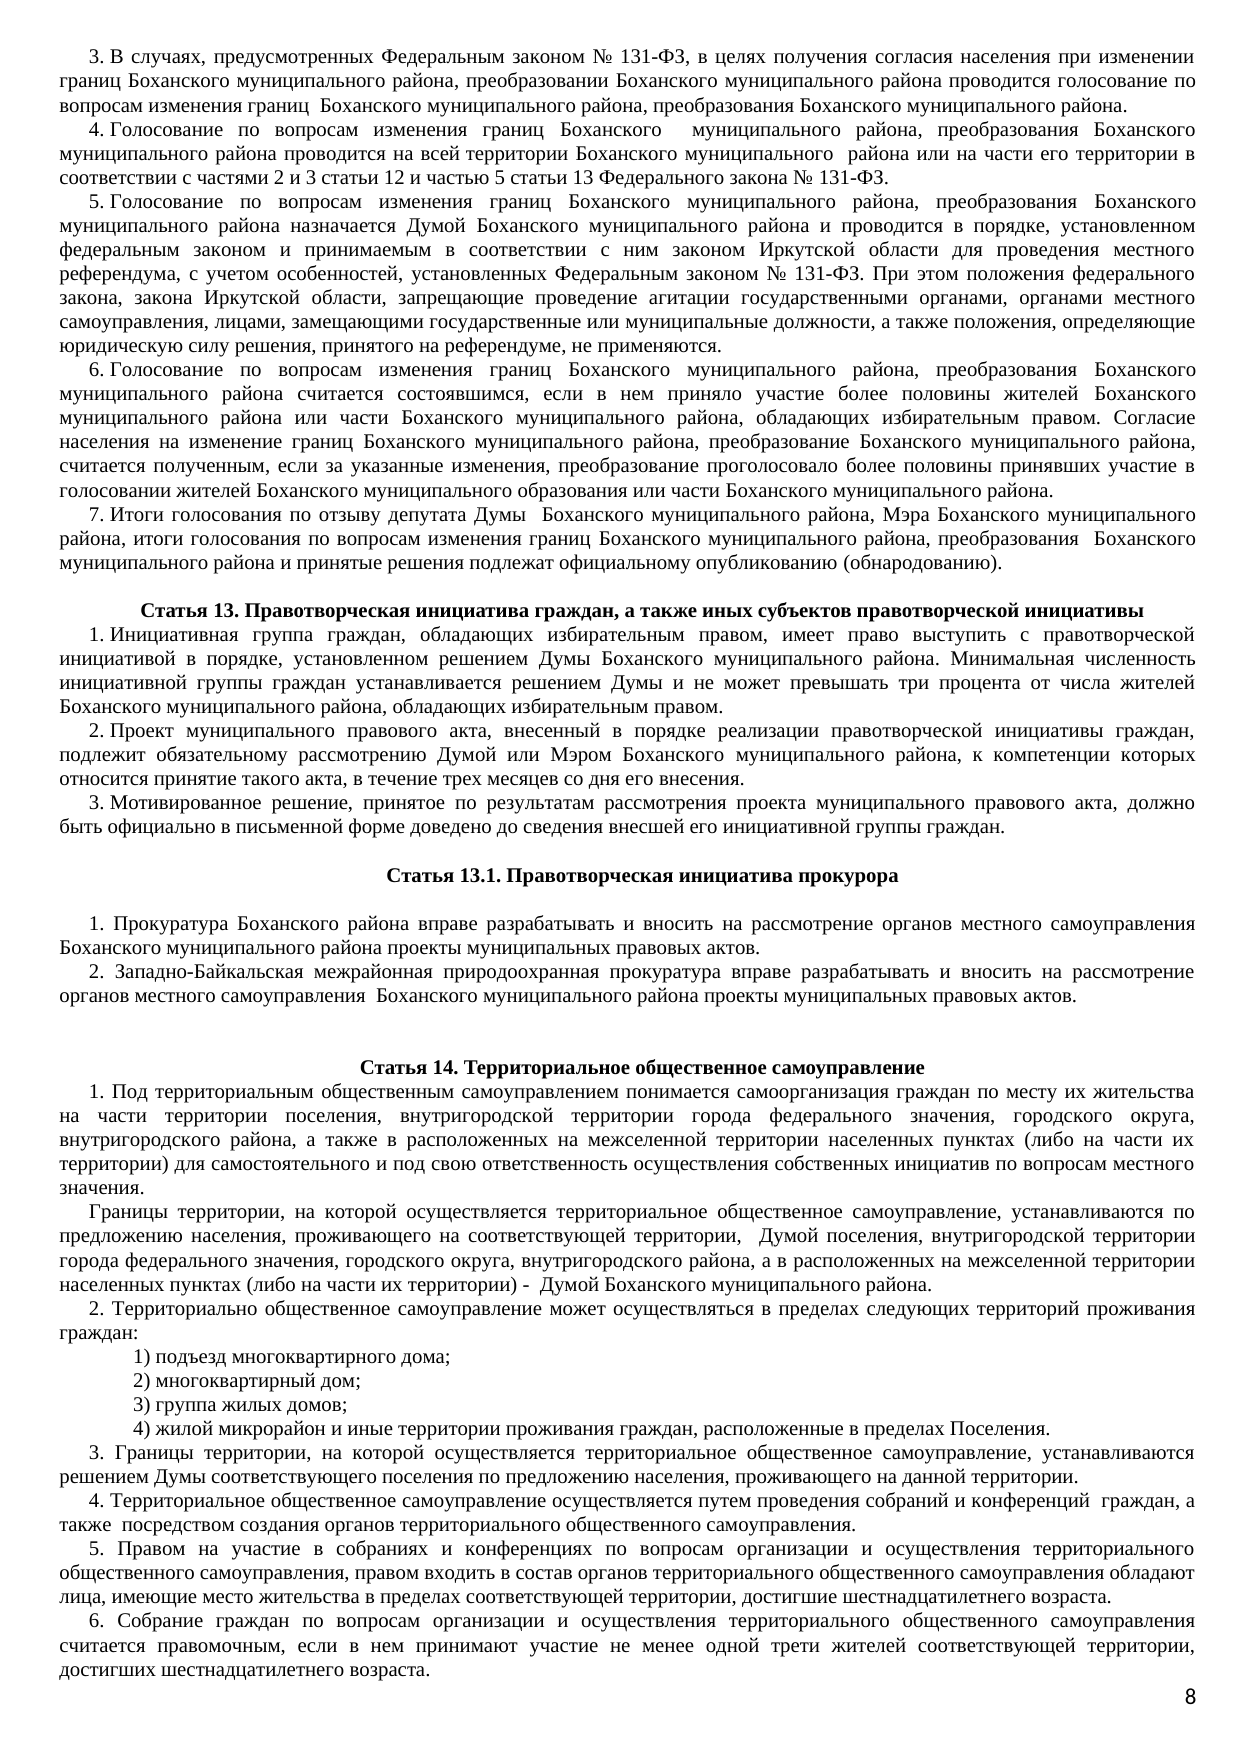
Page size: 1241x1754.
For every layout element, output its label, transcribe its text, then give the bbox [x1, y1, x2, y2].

text 2. Западно-Байкальская межрайонная природоохранная прокуратура вправе разрабатывать и вносить на рассмотрение органов местного самоуправления Боханского муниципального района проекты муниципальных правовых актов. [59, 959, 1196, 1007]
text 1) подъезд многоквартирного дома; [59, 1344, 1196, 1368]
text 3. В случаях, предусмотренных Федеральным законом № 131-ФЗ, в целях получения согласия населения при изменении границ Боханского муниципального района, преобразовании Боханского муниципального района проводится голосование по вопросам изменения границ Боханского муниципального района, преобразования Боханского муниципального района. [59, 44, 1196, 117]
text 2. Территориально общественное самоуправление может осуществляться в пределах следующих территорий проживания граждан: [59, 1296, 1196, 1344]
text 1. Инициативная группа граждан, обладающих избирательным правом, имеет право выступить с правотворческой инициативой в порядке, установленном решением Думы Боханского муниципального района. Минимальная численность инициативной группы граждан устанавливается решением Думы и не может превышать три процента от числа жителей Боханского муниципального района, обладающих избирательным правом. [59, 622, 1196, 718]
text Статья 14. Территориальное общественное самоуправление [59, 1055, 1196, 1079]
text 1. Под территориальным общественным самоуправлением понимается самоорганизация граждан по месту их жительства на части территории поселения, внутригородской территории города федерального значения, городского округа, внутригородского района, а также в расположенных на межселенной территории населенных пунктах (либо на части их территории) для самостоятельного и под свою ответственность осуществления собственных инициатив по вопросам местного значения. [59, 1079, 1196, 1199]
text Границы территории, на которой осуществляется территориальное общественное самоуправление, устанавливаются по предложению населения, проживающего на соответствующей территории, Думой поселения, внутригородской территории города федерального значения, городского округа, внутригородского района, а в расположенных на межселенной территории населенных пунктах (либо на части их территории) - Думой Боханского муниципального района. [59, 1199, 1196, 1296]
text 4. Территориальное общественное самоуправление осуществляется путем проведения собраний и конференций граждан, а также посредством создания органов территориального общественного самоуправления. [59, 1488, 1196, 1536]
text 3) группа жилых домов; [59, 1392, 1196, 1416]
text Статья 13.1. Правотворческая инициатива прокурора [59, 862, 1196, 887]
text 3. Границы территории, на которой осуществляется территориальное общественное самоуправление, устанавливаются решением Думы соответствующего поселения по предложению населения, проживающего на данной территории. [59, 1440, 1196, 1488]
text 5. Правом на участие в собраниях и конференциях по вопросам организации и осуществления территориального общественного самоуправления, правом входить в состав органов территориального общественного самоуправления обладают лица, имеющие место жительства в пределах соответствующей территории, достигшие шестнадцатилетнего возраста. [59, 1536, 1196, 1608]
text 6. Собрание граждан по вопросам организации и осуществления территориального общественного самоуправления считается правомочным, если в нем принимают участие не менее одной трети жителей соответствующей территории, достигших шестнадцатилетнего возраста. [59, 1608, 1196, 1681]
text 6. Голосование по вопросам изменения границ Боханского муниципального района, преобразования Боханского муниципального района считается состоявшимся, если в нем приняло участие более половины жителей Боханского муниципального района или части Боханского муниципального района, обладающих избирательным правом. Согласие населения на изменение границ Боханского муниципального района, преобразование Боханского муниципального района, считается полученным, если за указанные изменения, преобразование проголосовало более половины принявших участие в голосовании жителей Боханского муниципального образования или части Боханского муниципального района. [59, 357, 1196, 502]
text Статья 13. Правотворческая инициатива граждан, а также иных субъектов правотворческой инициативы [59, 598, 1196, 622]
text 3. Мотивированное решение, принятое по результатам рассмотрения проекта муниципального правового акта, должно быть официально в письменной форме доведено до сведения внесшей его инициативной группы граждан. [59, 790, 1196, 838]
text 7. Итоги голосования по отзыву депутата Думы Боханского муниципального района, Мэра Боханского муниципального района, итоги голосования по вопросам изменения границ Боханского муниципального района, преобразования Боханского муниципального района и принятые решения подлежат официальному опубликованию (обнародованию). [59, 502, 1196, 574]
text 5. Голосование по вопросам изменения границ Боханского муниципального района, преобразования Боханского муниципального района назначается Думой Боханского муниципального района и проводится в порядке, установленном федеральным законом и принимаемым в соответствии с ним законом Иркутской области для проведения местного референдума, с учетом особенностей, установленных Федеральным законом № 131-ФЗ. При этом положения федерального закона, закона Иркутской области, запрещающие проведение агитации государственными органами, органами местного самоуправления, лицами, замещающими государственные или муниципальные должности, а также положения, определяющие юридическую силу решения, принятого на референдуме, не применяются. [59, 189, 1196, 357]
text 4) жилой микрорайон и иные территории проживания граждан, расположенные в пределах Поселения. [59, 1416, 1196, 1440]
text 2. Проект муниципального правового акта, внесенный в порядке реализации правотворческой инициативы граждан, подлежит обязательному рассмотрению Думой или Мэром Боханского муниципального района, к компетенции которых относится принятие такого акта, в течение трех месяцев со дня его внесения. [59, 718, 1196, 790]
text 2) многоквартирный дом; [59, 1368, 1196, 1392]
text 1. Прокуратура Боханского района вправе разрабатывать и вносить на рассмотрение органов местного самоуправления Боханского муниципального района проекты муниципальных правовых актов. [59, 911, 1196, 959]
text 4. Голосование по вопросам изменения границ Боханского муниципального района, преобразования Боханского муниципального района проводится на всей территории Боханского муниципального района или на части его территории в соответствии с частями 2 и 3 статьи 12 и частью 5 статьи 13 Федерального закона № 131-ФЗ. [59, 117, 1196, 189]
